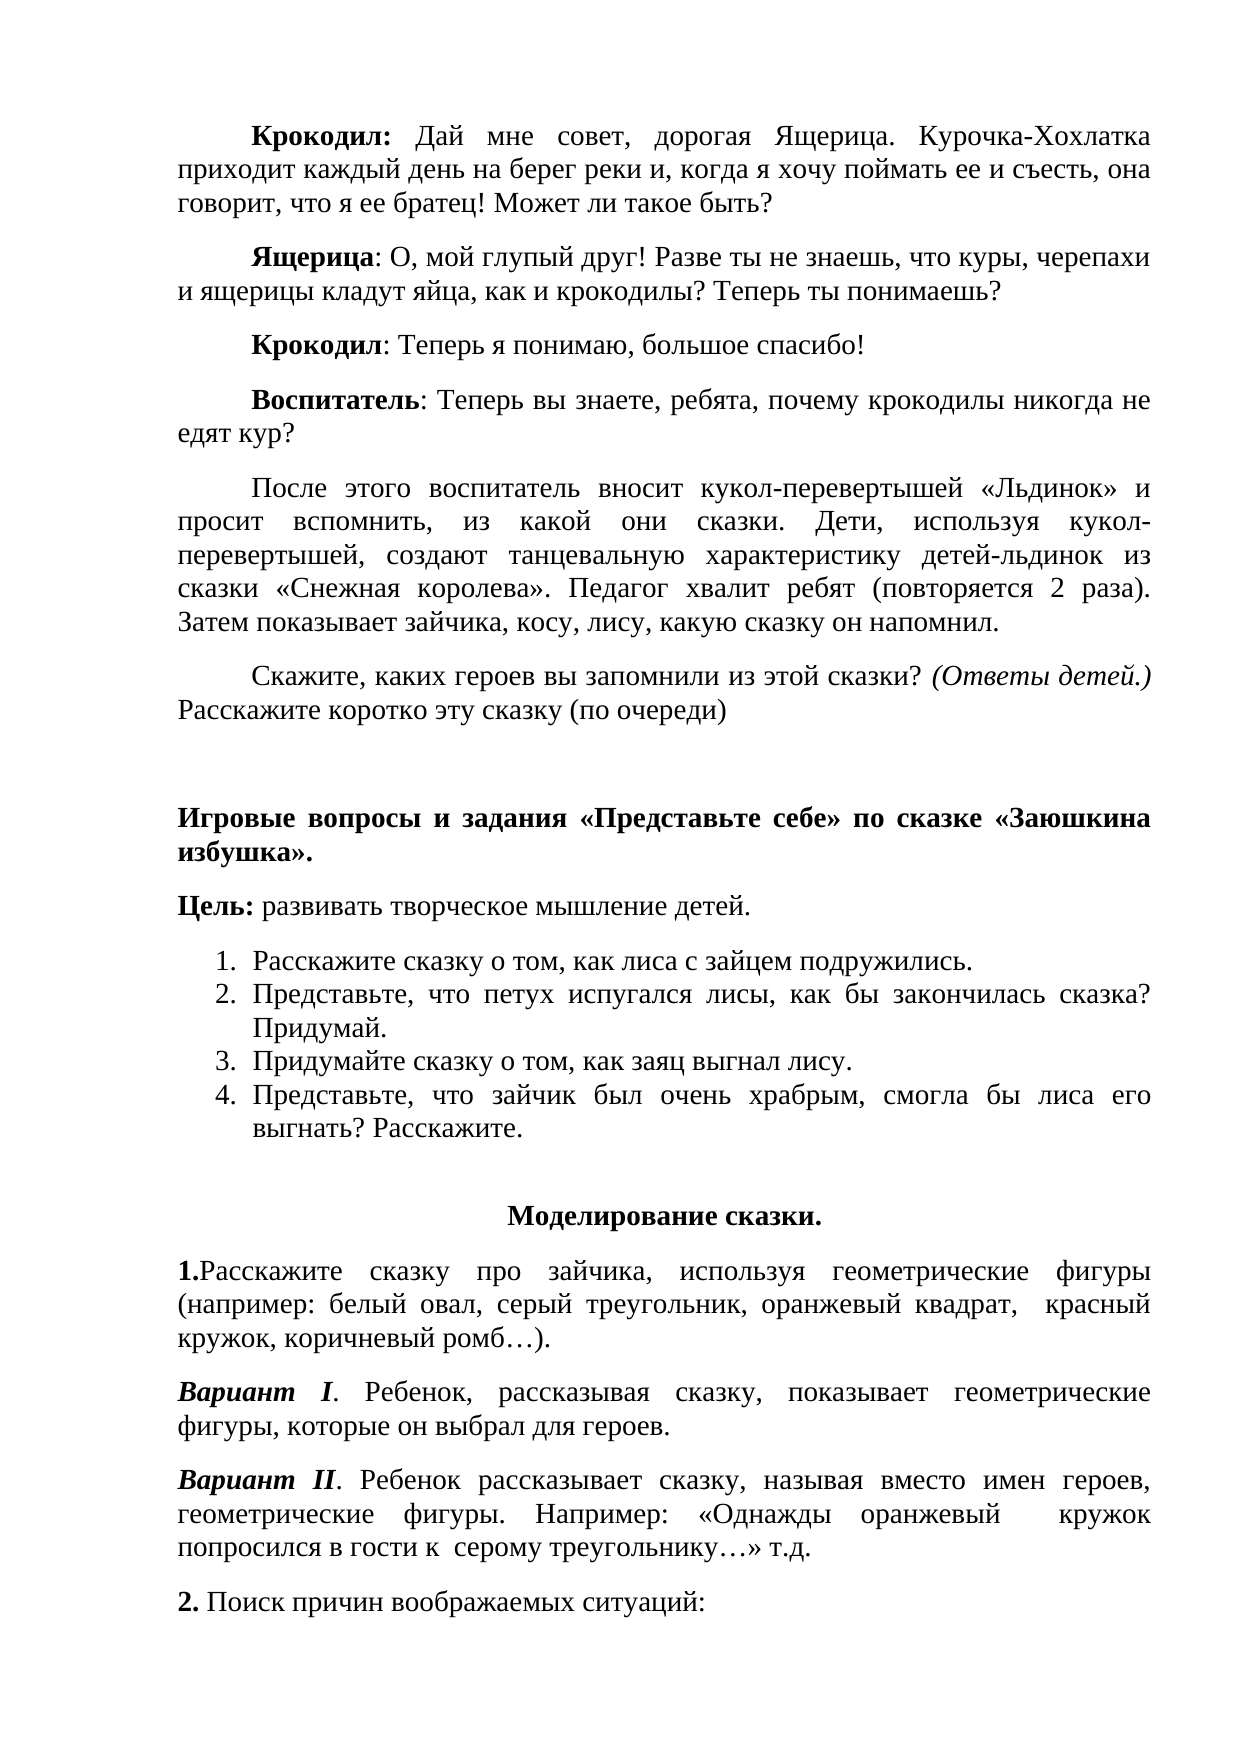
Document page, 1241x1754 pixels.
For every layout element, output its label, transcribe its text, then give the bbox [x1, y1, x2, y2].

text Моделирование сказки. [177, 1198, 1152, 1232]
text Игровые вопросы и задания «Представьте себе» по сказке «Заюшкина избушка». [177, 801, 1152, 868]
text Вариант II. Ребенок рассказывает сказку, называя вместо имен героев, геометрические фигуры. Например: «Однажды оранжевый кружок попросился в гости к серому треугольнику…» т.д. [177, 1462, 1152, 1563]
text 2. Поиск причин воображаемых ситуаций: [177, 1584, 1152, 1617]
text После этого воспитатель вносит кукол-перевертышей «Льдинок» и просит вспомнить, из какой они сказки. Дети, используя кукол-перевертышей, создают танцевальную характеристику детей-льдинок из сказки «Снежная королева». Педагог хвалит ребят (повторяется 2 раза). Затем показывает зайчика, косу, лису, какую сказку он напомнил. [177, 470, 1152, 637]
list Представьте, что петух испугался лисы, как бы закончилась сказка? Придумай. [215, 976, 1152, 1043]
text Крокодил: Дай мне совет, дорогая Ящерица. Курочка-Хохлатка приходит каждый день на берег реки и, когда я хочу поймать ее и съесть, она говорит, что я ее братец! Может ли такое быть? [177, 118, 1152, 219]
text Скажите, каких героев вы запомнили из этой сказки? (Ответы детей.) Расскажите коротко эту сказку (по очереди) [177, 658, 1152, 725]
text Цель: развивать творческое мышление детей. [177, 888, 1152, 922]
text Ящерица: О, мой глупый друг! Разве ты не знаешь, что куры, черепахи и ящерицы кладут яйца, как и крокодилы? Теперь ты понимаешь? [177, 239, 1152, 307]
list Придумайте сказку о том, как заяц выгнал лису. [215, 1043, 1152, 1077]
text 1.Расскажите сказку про зайчика, используя геометрические фигуры (например: белый овал, серый треугольник, оранжевый квадрат, красный кружок, коричневый ромб…). [177, 1253, 1152, 1353]
text Вариант I. Ребенок, рассказывая сказку, показывает геометрические фигуры, которые он выбрал для героев. [177, 1374, 1152, 1441]
text Крокодил: Теперь я понимаю, большое спасибо! [177, 327, 1152, 361]
text Воспитатель: Теперь вы знаете, ребята, почему крокодилы никогда не едят кур? [177, 382, 1152, 449]
list Расскажите сказку о том, как лиса с зайцем подружились. [215, 943, 1152, 976]
list Представьте, что зайчик был очень храбрым, смогла бы лиса его выгнать? Расскажите. [215, 1077, 1152, 1144]
